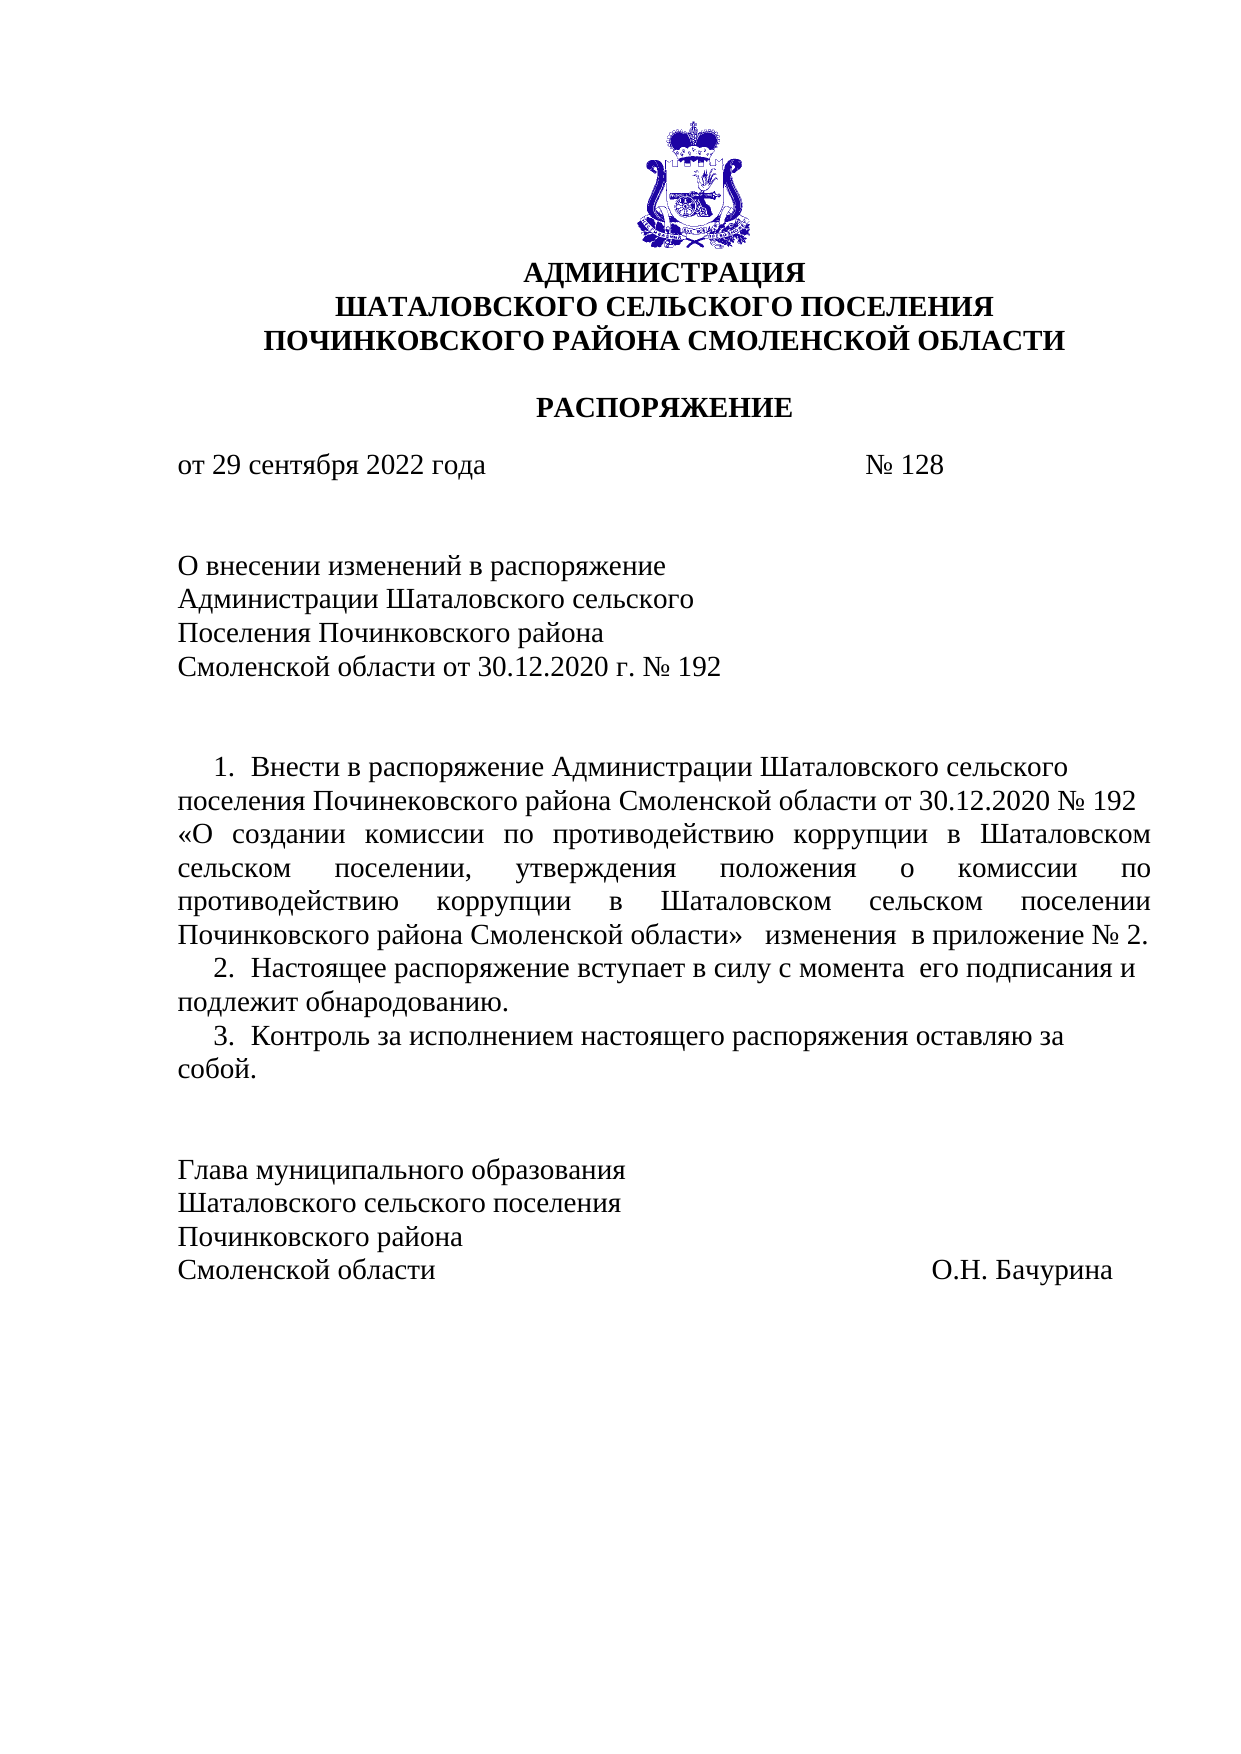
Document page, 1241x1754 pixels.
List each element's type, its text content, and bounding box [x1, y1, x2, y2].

text Шаталовского сельского поселения [177, 1185, 1152, 1219]
picture [635, 118, 755, 256]
text Глава муниципального образования [177, 1152, 1152, 1185]
text Смоленской области О.Н. Бачурина [177, 1252, 1152, 1286]
text Смоленской области от 30.12.2020 г. № 192 [177, 649, 1152, 682]
text О внесении изменений в распоряжение [177, 548, 1152, 582]
text от 29 сентября 2022 года № 128 [177, 447, 1152, 481]
text ПОЧИНКОВСКОГО РАЙОНА СМОЛЕНСКОЙ ОБЛАСТИ [177, 323, 1152, 356]
list Внести в распоряжение Администрации Шаталовского сельского [213, 749, 1152, 783]
text ШАТАЛОВСКОГО СЕЛЬСКОГО ПОСЕЛЕНИЯ [177, 289, 1152, 323]
text Администрации Шаталовского сельского [177, 582, 1152, 615]
text поселения Починековского района Смоленской области от 30.12.2020 № 192 [177, 783, 1152, 816]
text АДМИНИСТРАЦИЯ [177, 256, 1152, 289]
text Починковского района [177, 1219, 1152, 1252]
list Настоящее распоряжение вступает в силу с момента его подписания и [213, 951, 1152, 984]
text «О создании комиссии по противодействию коррупции в Шаталовском сельском поселении, утверждения положения о комиссии по противодействию коррупции в Шаталовском сельском поселении Починковского района Смоленской области» изменения в приложение № 2. [177, 816, 1152, 951]
text РАСПОРЯЖЕНИЕ [177, 390, 1152, 423]
text собой. [177, 1051, 1152, 1085]
text Поселения Починковского района [177, 615, 1152, 649]
text подлежит обнародованию. [177, 984, 1152, 1018]
list Контроль за исполнением настоящего распоряжения оставляю за [213, 1018, 1152, 1051]
